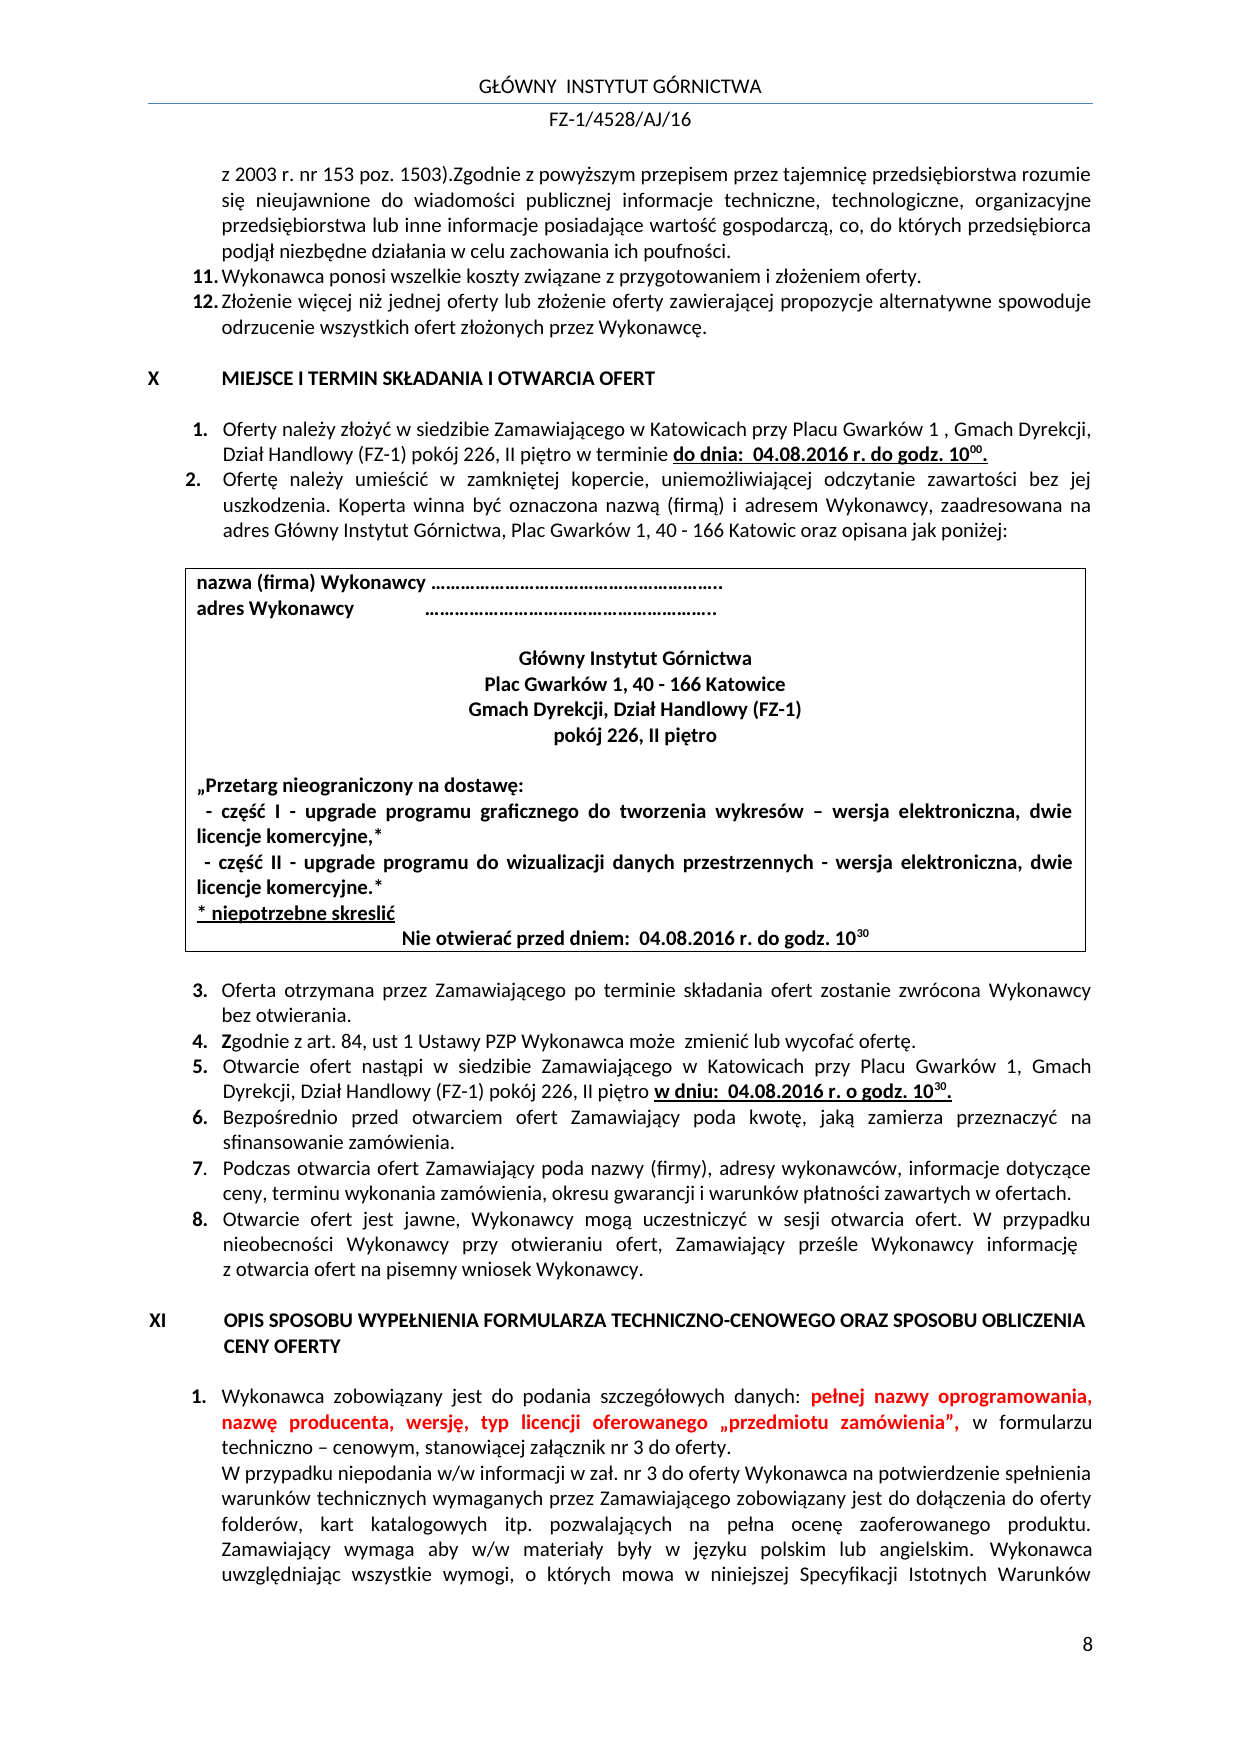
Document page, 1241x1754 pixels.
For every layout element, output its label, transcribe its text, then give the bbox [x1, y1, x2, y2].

text 3. Oferta otrzymana przez Zamawiającego po terminie składania ofert zostanie zwrócona Wykonawcy bez otwierania. [192, 977, 1093, 1028]
text 4. Zgodnie z art. 84, ust 1 Ustawy PZP Wykonawca może zmienić lub wycofać ofertę. [192, 1028, 1093, 1053]
table_header nazwa (firma) Wykonawcy ………………………………………………….. adres Wykonawcy ………………………………………………….. Główny Instytut Górnictwa Plac Gwarków 1, 40 - 166 Katowice Gmach Dyrekcji, Dział Handlowy (FZ-1) pokój 226, II piętro „Przetarg nieograniczony na dostawę: - część I - upgrade programu graficznego do tworzenia wykresów – wersja elektroniczna, dwie licencje komercyjne,* - część II - upgrade programu do wizualizacji danych przestrzennych - wersja elektroniczna, dwie licencje komercyjne.* * niepotrzebne skreslić Nie otwierać przed dniem: 04.08.2016 r. do godz. 1030 [186, 569, 1085, 951]
text 5. Otwarcie ofert nastąpi w siedzibie Zamawiającego w Katowicach przy Placu Gwarków 1, Gmach Dyrekcji, Dział Handlowy (FZ-1) pokój 226, II piętro w dniu: 04.08.2016 r. o godz. 1030. [192, 1053, 1093, 1104]
text 6. Bezpośrednio przed otwarciem ofert Zamawiający poda kwotę, jaką zamierza przeznaczyć na sfinansowanie zamówienia. [192, 1104, 1093, 1155]
list Ofertę należy umieścić w zamkniętej kopercie, uniemożliwiającej odczytanie zawartości bez jej uszkodzenia. Koperta winna być oznaczona nazwą (firmą) i adresem Wykonawcy, zaadresowana na adres Główny Instytut Górnictwa, Plac Gwarków 1, 40 - 166 Katowic oraz opisana jak poniżej: [185, 467, 1093, 543]
text 7. Podczas otwarcia ofert Zamawiający poda nazwy (firmy), adresy wykonawców, informacje dotyczące ceny, terminu wykonania zamówienia, okresu gwarancji i warunków płatności zawartych w ofertach. [192, 1155, 1093, 1206]
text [221, 162, 1093, 263]
text X MIEJSCE I TERMIN SKŁADANIA I OTWARCIA OFERT [148, 365, 1093, 390]
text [221, 1460, 1093, 1587]
list Oferty należy złożyć w siedzibie Zamawiającego w Katowicach przy Placu Gwarków 1 , Gmach Dyrekcji, Dział Handlowy (FZ-1) pokój 226, II piętro w terminie do dnia: 04.08.2016 r. do godz. 1000. [192, 416, 1093, 467]
text XI OPIS SPOSOBU WYPEŁNIENIA FORMULARZA TECHNICZNO-CENOWEGO ORAZ SPOSOBU OBLICZENIA CENY OFERTY [149, 1307, 1093, 1358]
text 8. Otwarcie ofert jest jawne, Wykonawcy mogą uczestniczyć w sesji otwarcia ofert. W przypadku nieobecności Wykonawcy przy otwieraniu ofert, Zamawiający prześle Wykonawcy informację z otwarcia ofert na pisemny wniosek Wykonawcy. [192, 1206, 1093, 1282]
list Złożenie więcej niż jednej oferty lub złożenie oferty zawierającej propozycje alternatywne spowoduje odrzucenie wszystkich ofert złożonych przez Wykonawcę. [192, 289, 1093, 339]
list Wykonawca zobowiązany jest do podania szczegółowych danych: pełnej nazwy oprogramowania, nazwę producenta, wersję, typ licencji oferowanego „przedmiotu zamówienia”, w formularzu techniczno – cenowym, stanowiącej załącznik nr 3 do oferty. [191, 1384, 1093, 1460]
list Wykonawca ponosi wszelkie koszty związane z przygotowaniem i złożeniem oferty. [192, 263, 1093, 289]
